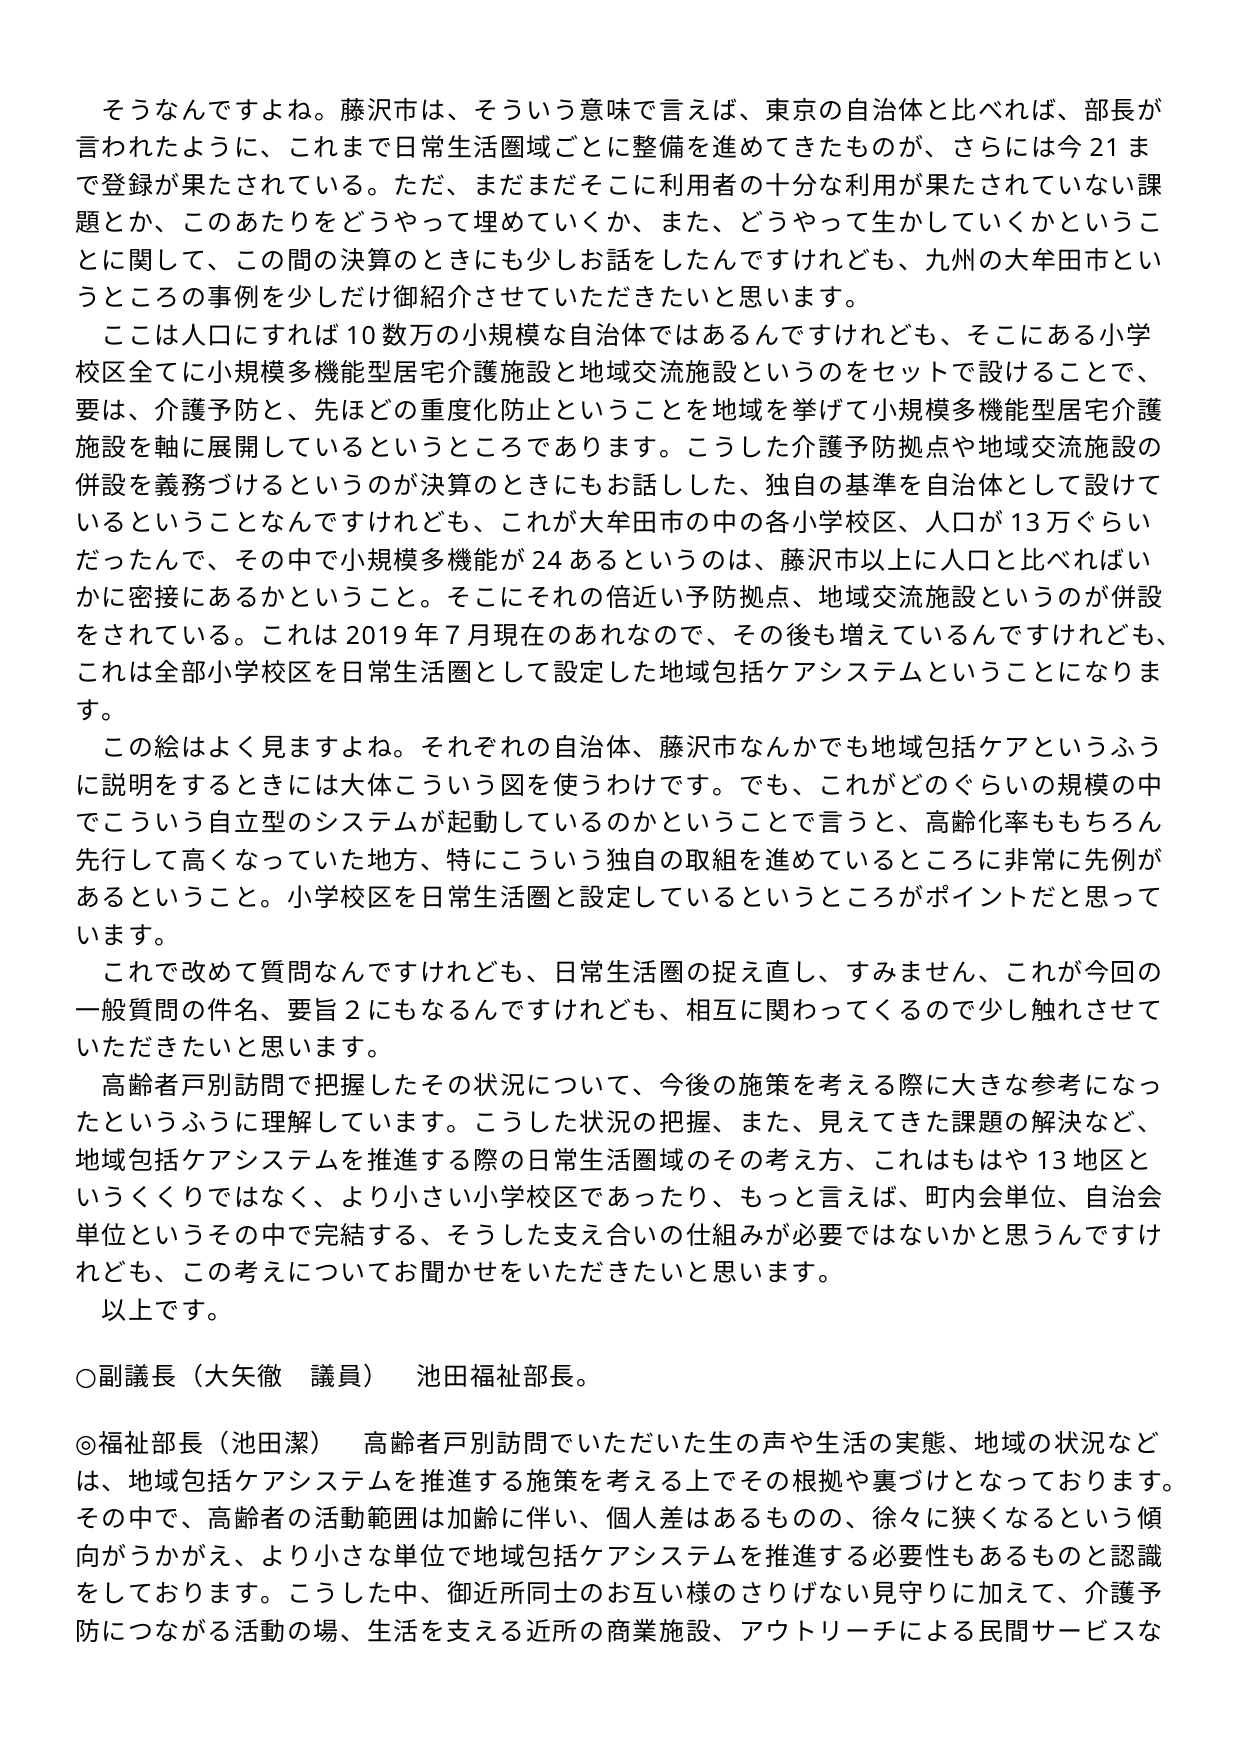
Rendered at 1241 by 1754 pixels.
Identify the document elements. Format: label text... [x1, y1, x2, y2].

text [75, 89, 1165, 1327]
text ○副議長（大矢徹 議員） 池田福祉部長。 [75, 1356, 1165, 1394]
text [75, 1423, 1165, 1648]
